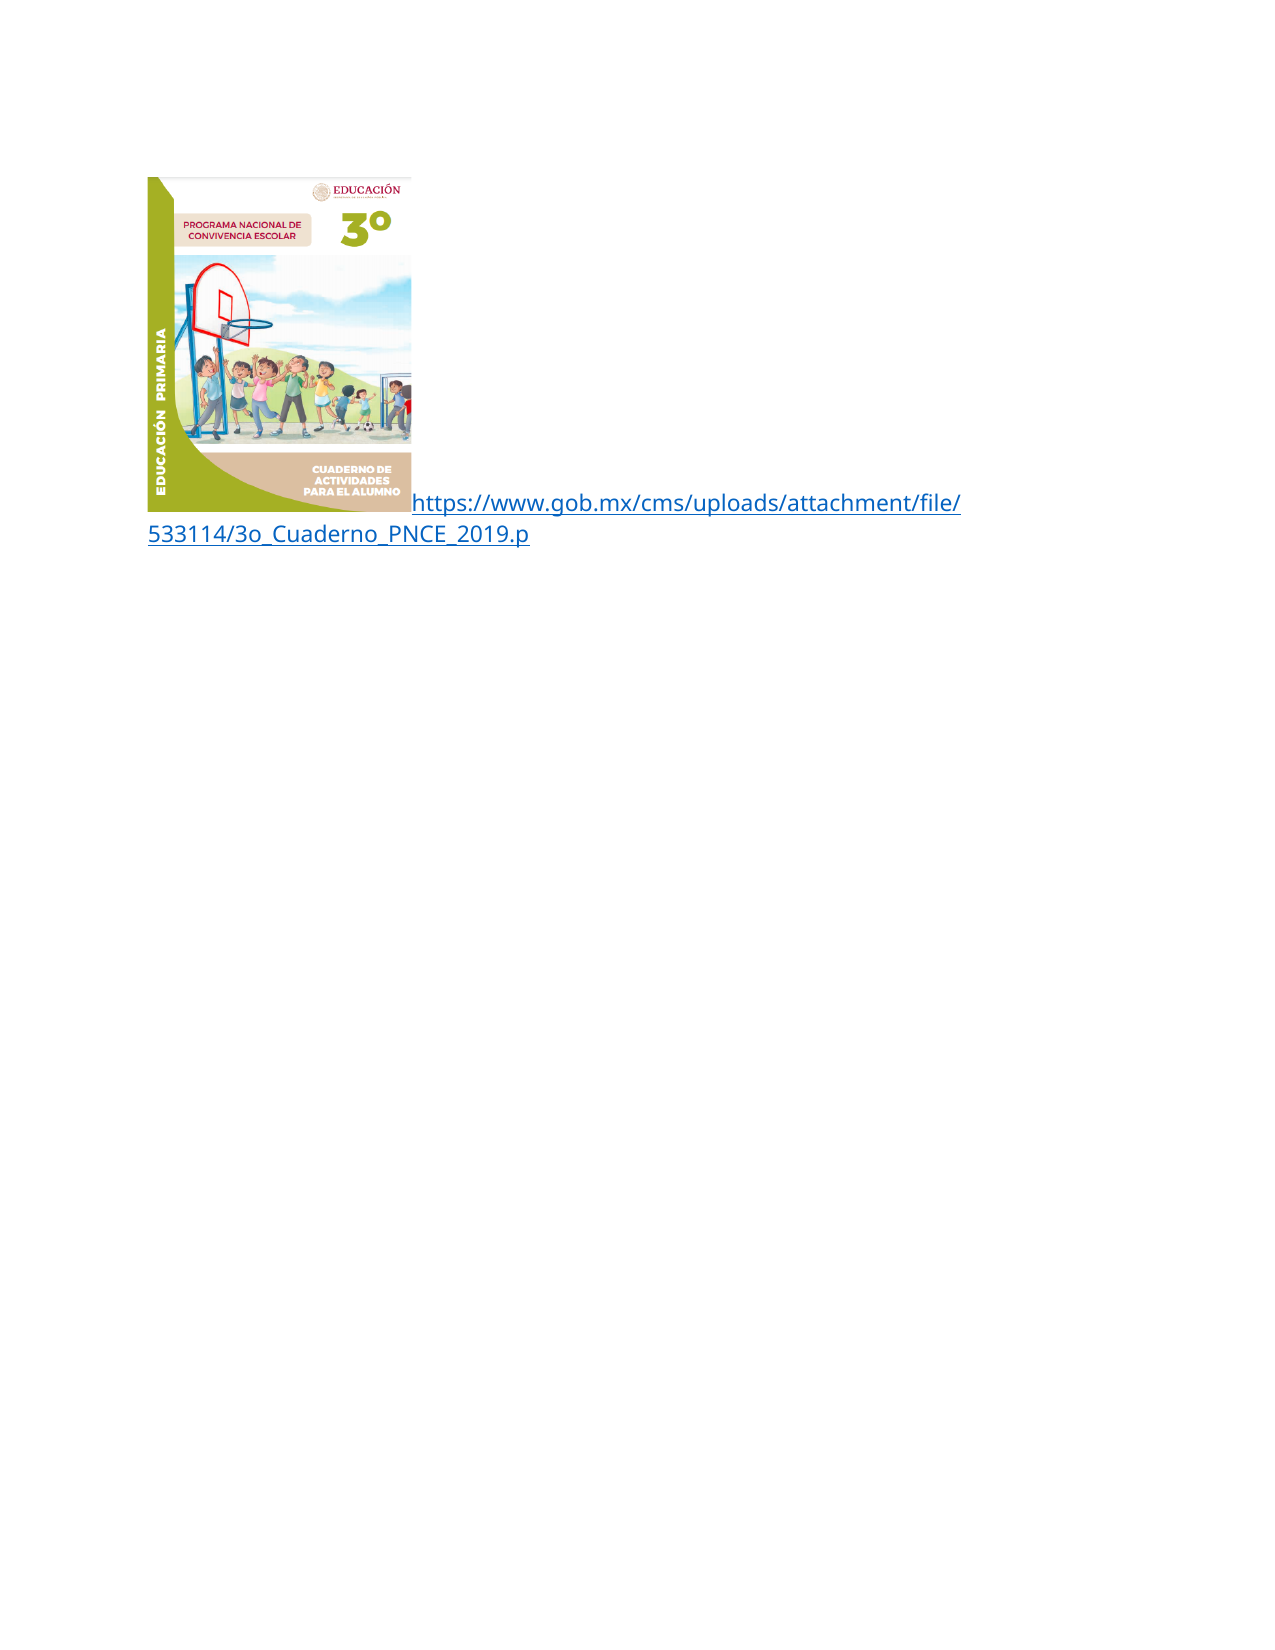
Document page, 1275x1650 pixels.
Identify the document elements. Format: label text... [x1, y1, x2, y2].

text https://www.gob.mx/cms/uploads/attachment/file/533114/3o_Cuaderno_PNCE_2019.p [148, 177, 1127, 549]
picture [147, 177, 412, 512]
